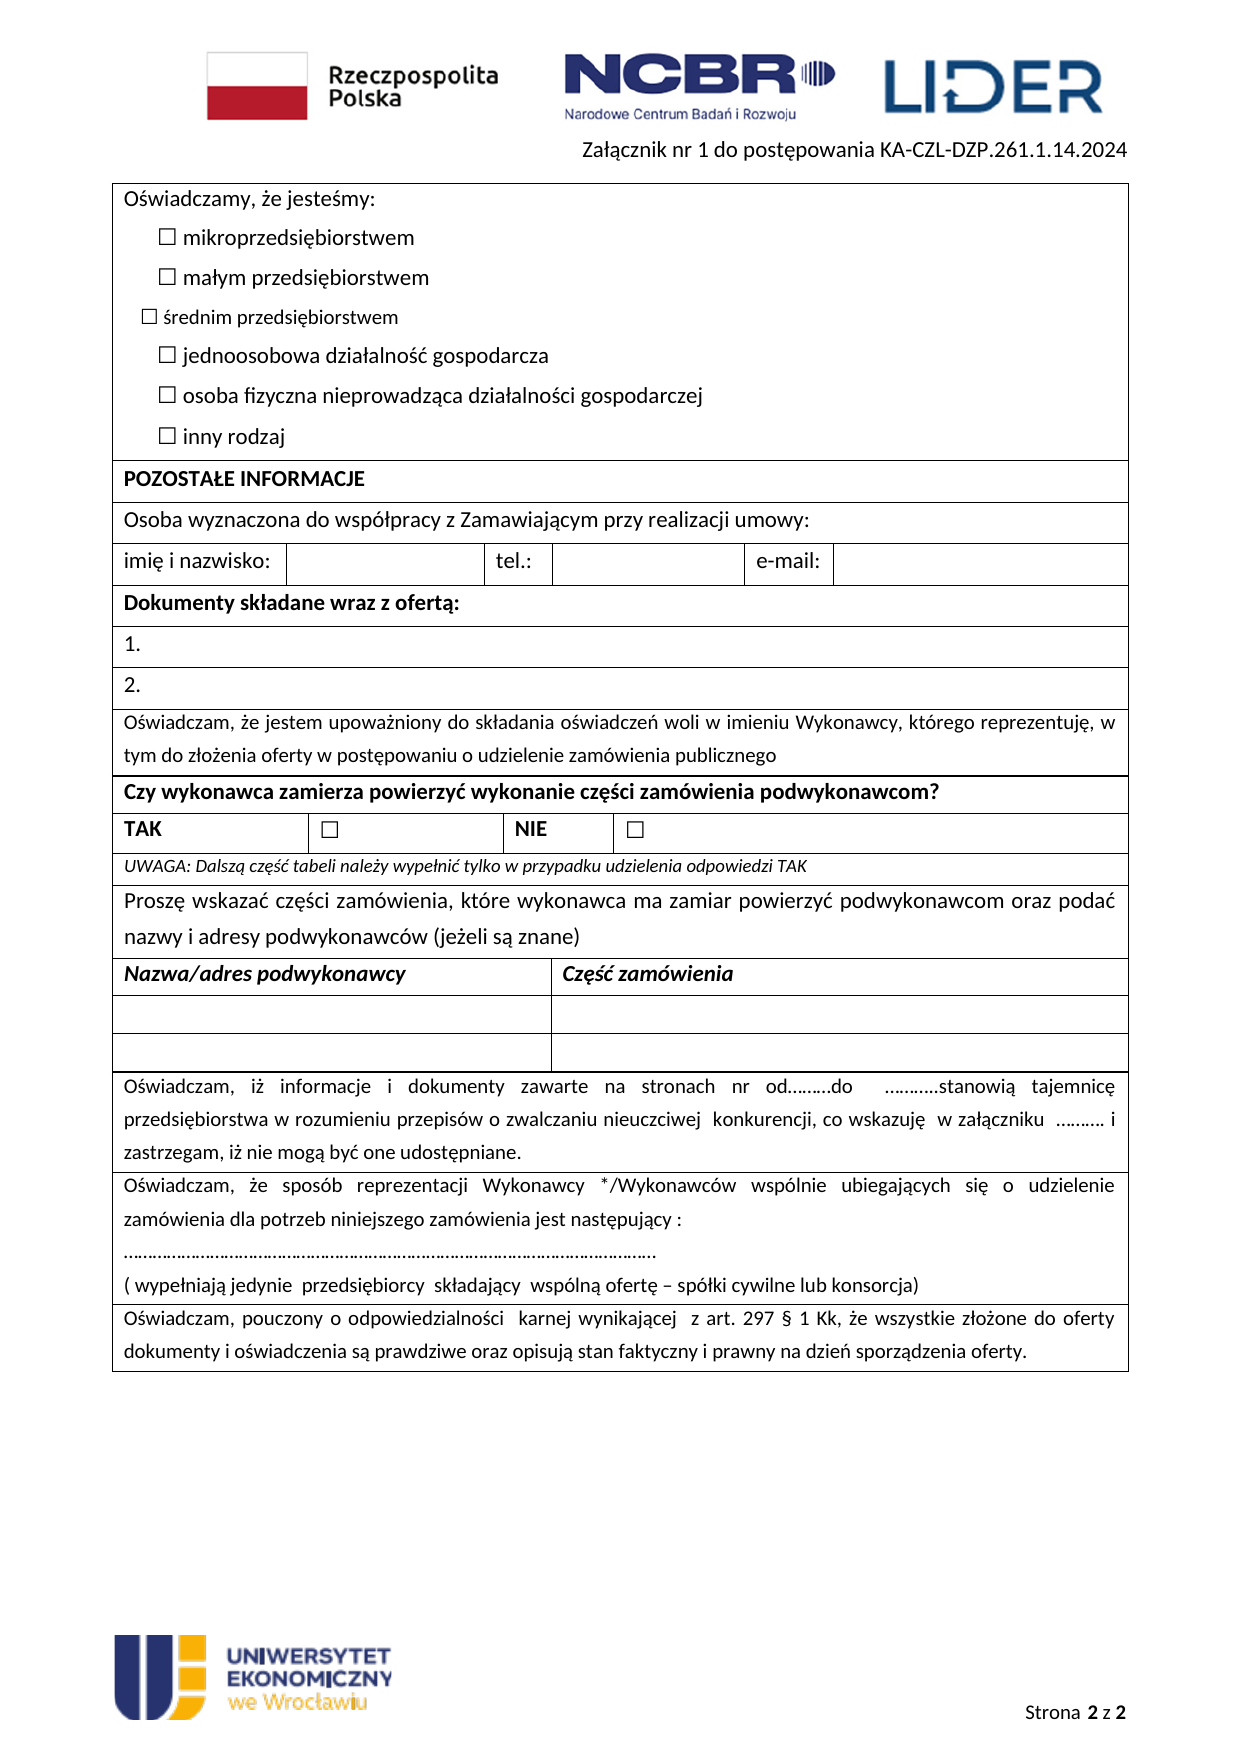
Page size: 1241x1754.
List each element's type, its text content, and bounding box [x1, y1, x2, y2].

table_header Oświadczam, iż informacje i dokumenty zawarte na stronach nr od………do ………..stanowią tajemnicę przedsiębiorstwa w rozumieniu przepisów o zwalczaniu nieuczciwej konkurencji, co wskazuję w załączniku ………. i zastrzegam, iż nie mogą być one udostępniane. [113, 1073, 1128, 1172]
table_cell [614, 814, 1128, 853]
table_cell NIE [504, 814, 613, 853]
table_cell UWAGA: Dalszą część tabeli należy wypełnić tylko w przypadku udzielenia odpowiedzi TAK [113, 854, 1128, 885]
table_cell Dokumenty składane wraz z ofertą: [113, 586, 1128, 626]
table_cell POZOSTAŁE INFORMACJE [113, 461, 1128, 502]
table_cell tel.: [485, 544, 552, 584]
table_cell Oświadczam, że jestem upoważniony do składania oświadczeń woli w imieniu Wykonawcy, którego reprezentuję, w tym do złożenia oferty w postępowaniu o udzielenie zamówienia publicznego [113, 710, 1128, 775]
table_header Czy wykonawca zamierza powierzyć wykonanie części zamówienia podwykonawcom? [113, 777, 1128, 813]
table_cell Osoba wyznaczona do współpracy z Zamawiającym przy realizacji umowy: [113, 503, 1128, 543]
picture [183, 29, 1129, 135]
table_cell Oświadczamy, że jesteśmy: mikroprzedsiębiorstwem małym przedsiębiorstwem średnim przedsiębiorstwem jednoosobowa działalność gospodarcza osoba fizyczna nieprowadząca działalności gospodarczej inny rodzaj [113, 184, 1128, 460]
table_cell TAK [113, 814, 308, 853]
table_cell [113, 1034, 551, 1071]
table_cell [309, 814, 503, 853]
table_cell Proszę wskazać części zamówienia, które wykonawca ma zamiar powierzyć podwykonawcom oraz podać nazwy i adresy podwykonawców (jeżeli są znane) [113, 886, 1128, 958]
table_cell Oświadczam, że sposób reprezentacji Wykonawcy */Wykonawców wspólnie ubiegających się o udzielenie zamówienia dla potrzeb niniejszego zamówienia jest następujący : ………………………………………………………………………………………………… ( wypełniają jedynie przedsiębiorcy składający wspólną ofertę – spółki cywilne lub konsorcja) [113, 1173, 1128, 1304]
table_cell [553, 544, 744, 584]
table_cell [113, 627, 1128, 667]
table_cell e-mail: [745, 544, 833, 584]
table_cell Część zamówienia [552, 959, 1128, 995]
table_cell [113, 996, 551, 1033]
table_cell [552, 1034, 1128, 1071]
table_cell Oświadczam, pouczony o odpowiedzialności karnej wynikającej z art. 297 § 1 Kk, że wszystkie złożone do oferty dokumenty i oświadczenia są prawdziwe oraz opisują stan faktyczny i prawny na dzień sporządzenia oferty. [113, 1305, 1128, 1371]
table_cell [834, 544, 1128, 584]
table_cell [552, 996, 1128, 1033]
table_cell Nazwa/adres podwykonawcy [113, 959, 551, 995]
table_cell imię i nazwisko: [113, 544, 286, 584]
table_cell [113, 668, 1128, 708]
table_cell [287, 544, 484, 584]
